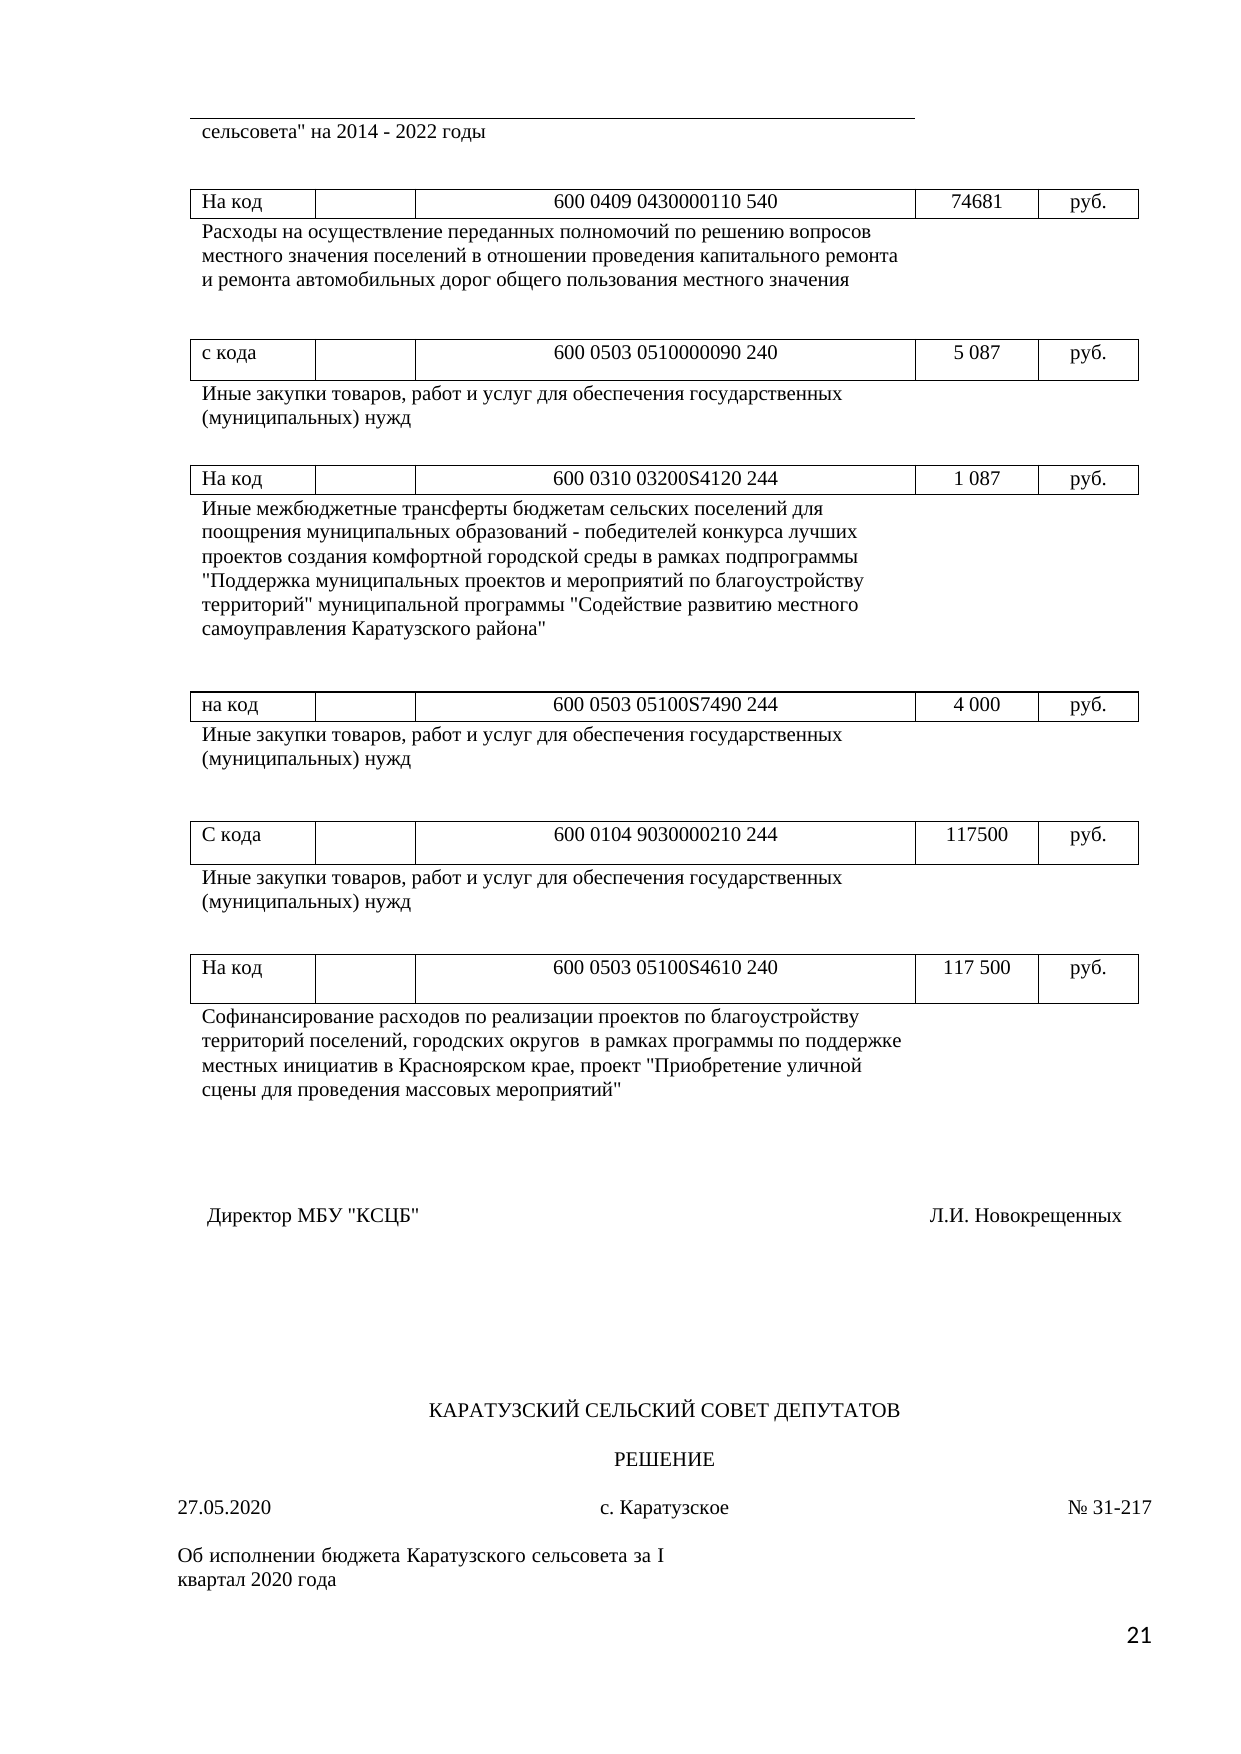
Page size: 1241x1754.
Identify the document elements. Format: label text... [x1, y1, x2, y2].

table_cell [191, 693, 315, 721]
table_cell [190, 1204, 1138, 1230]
text КАРАТУЗСКИЙ СЕЛЬСКИЙ СОВЕТ ДЕПУТАТОВ [177, 1398, 1152, 1422]
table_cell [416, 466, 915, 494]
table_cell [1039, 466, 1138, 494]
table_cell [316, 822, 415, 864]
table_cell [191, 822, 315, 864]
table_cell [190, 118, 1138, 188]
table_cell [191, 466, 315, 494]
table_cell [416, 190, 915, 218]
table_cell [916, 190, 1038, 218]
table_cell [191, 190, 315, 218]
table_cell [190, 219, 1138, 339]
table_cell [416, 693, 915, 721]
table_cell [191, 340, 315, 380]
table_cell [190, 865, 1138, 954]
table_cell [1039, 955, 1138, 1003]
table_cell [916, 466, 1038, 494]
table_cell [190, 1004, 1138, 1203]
text Об исполнении бюджета Каратузского сельсовета за I квартал 2020 года [177, 1543, 664, 1591]
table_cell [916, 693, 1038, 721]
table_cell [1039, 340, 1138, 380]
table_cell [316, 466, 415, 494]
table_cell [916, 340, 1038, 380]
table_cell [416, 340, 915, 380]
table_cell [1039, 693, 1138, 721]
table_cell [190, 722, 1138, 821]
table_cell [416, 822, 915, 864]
text РЕШЕНИЕ [177, 1447, 1152, 1471]
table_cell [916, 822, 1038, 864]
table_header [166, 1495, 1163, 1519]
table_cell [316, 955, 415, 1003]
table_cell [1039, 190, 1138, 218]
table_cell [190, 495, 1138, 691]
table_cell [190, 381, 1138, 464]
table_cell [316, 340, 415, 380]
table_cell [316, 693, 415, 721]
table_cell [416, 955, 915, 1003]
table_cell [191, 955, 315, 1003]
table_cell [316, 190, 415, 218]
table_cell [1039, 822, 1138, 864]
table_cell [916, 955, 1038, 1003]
